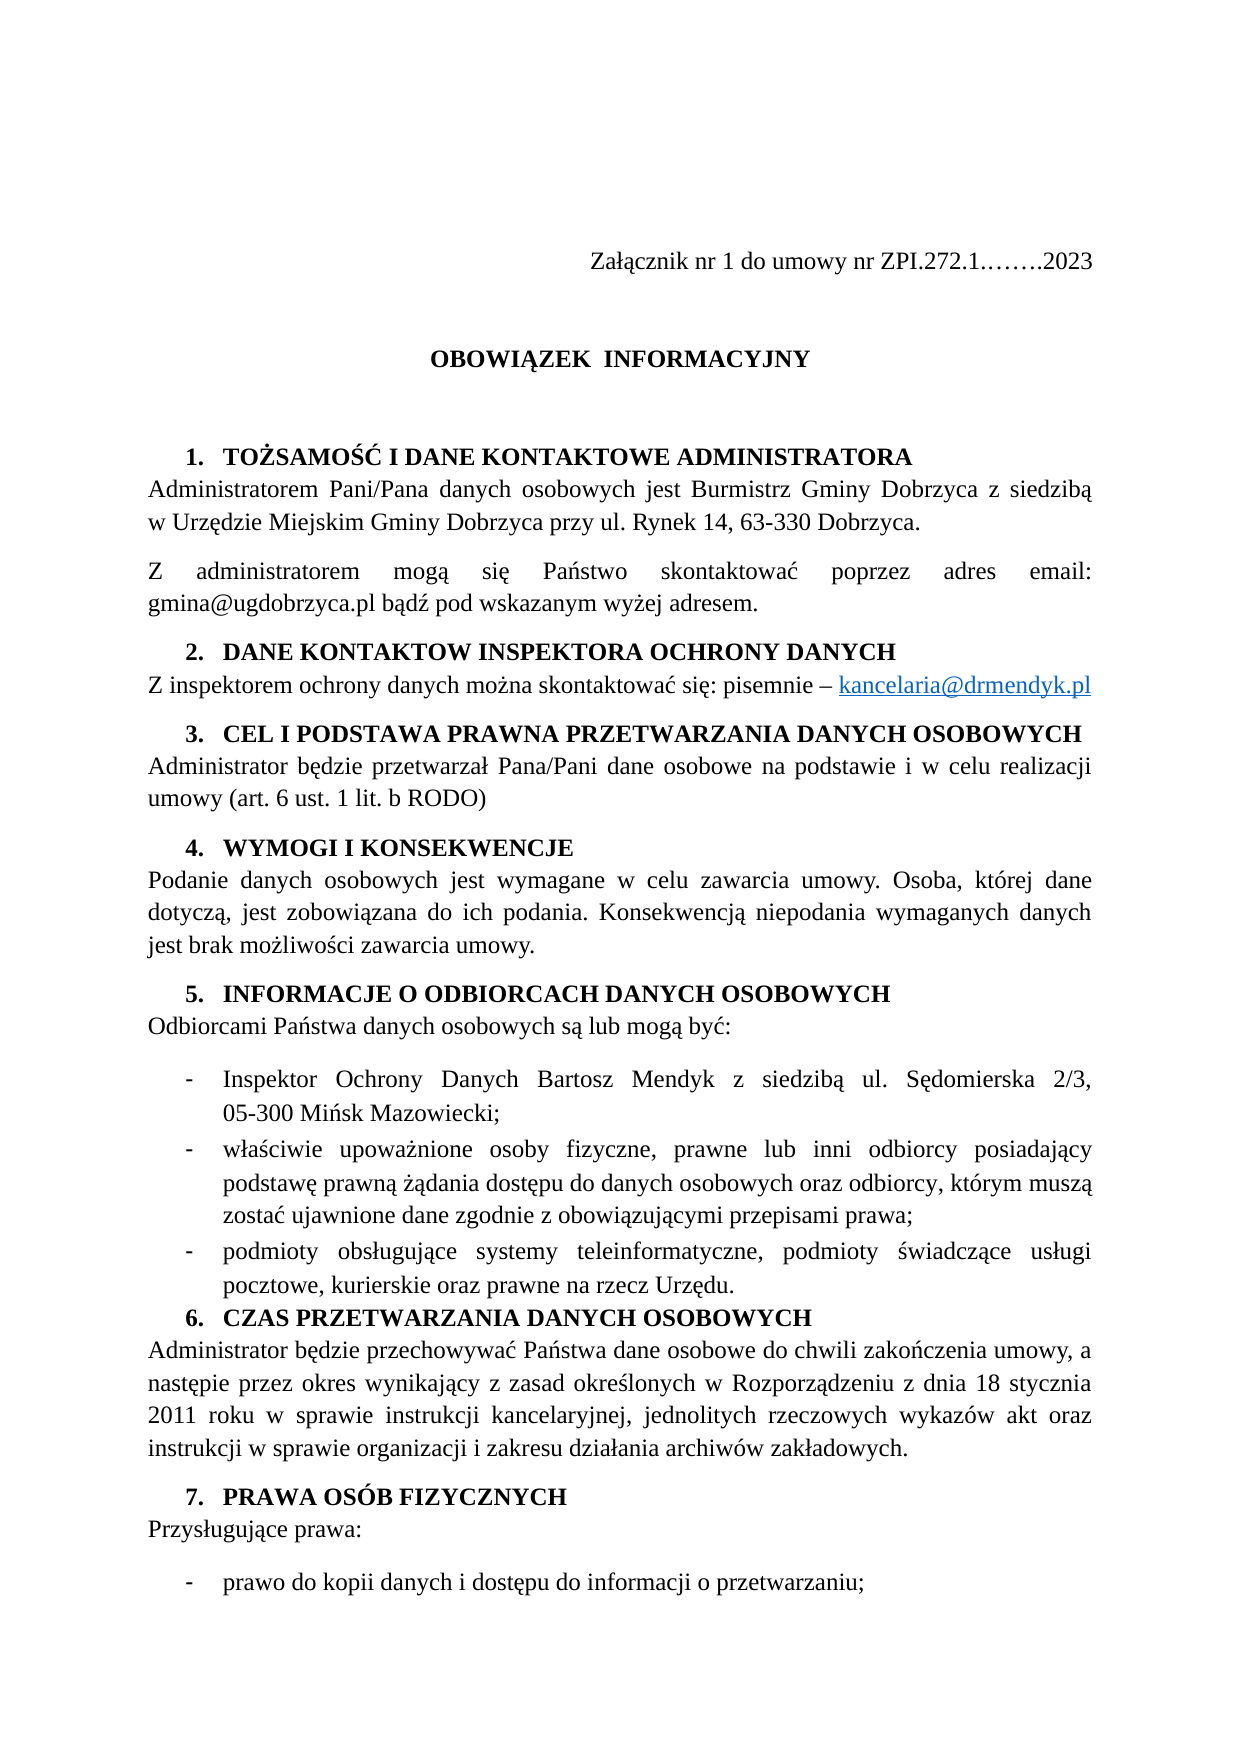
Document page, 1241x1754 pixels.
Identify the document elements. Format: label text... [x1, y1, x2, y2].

list podmioty obsługujące systemy teleinformatyczne, podmioty świadczące usługi pocztowe, kurierskie oraz prawne na rzecz Urzędu. [185, 1233, 1093, 1299]
list INFORMACJE O ODBIORCACH DANYCH OSOBOWYCH [185, 979, 1093, 1008]
text Administrator będzie przetwarzał Pana/Pani dane osobowe na podstawie i w celu realizacji umowy (art. 6 ust. 1 lit. b RODO) [148, 751, 1093, 812]
text OBOWIĄZEK INFORMACYJNY [148, 344, 1093, 373]
list CEL I PODSTAWA PRAWNA PRZETWARZANIA DANYCH OSOBOWYCH [185, 719, 1093, 747]
list TOŻSAMOŚĆ I DANE KONTAKTOWE ADMINISTRATORA [185, 442, 1093, 471]
list właściwie upoważnione osoby fizyczne, prawne lub inni odbiorcy posiadający podstawę prawną żądania dostępu do danych osobowych oraz odbiorcy, którym muszą zostać ujawnione dane zgodnie z obowiązującymi przepisami prawa; [185, 1130, 1093, 1229]
text Przysługujące prawa: [148, 1514, 1093, 1543]
list PRAWA OSÓB FIZYCZNYCH [185, 1482, 1093, 1510]
list WYMOGI I KONSEKWENCJE [185, 833, 1093, 861]
text Z administratorem mogą się Państwo skontaktować poprzez adres email: gmina@ugdobrzyca.pl bądź pod wskazanym wyżej adresem. [148, 556, 1093, 617]
list Inspektor Ochrony Danych Bartosz Mendyk z siedzibą ul. Sędomierska 2/3, 05-300 Mińsk Mazowiecki; [185, 1060, 1093, 1127]
text Załącznik nr 1 do umowy nr ZPI.272.1.…….2023 [148, 246, 1093, 274]
list DANE KONTAKTOW INSPEKTORA OCHRONY DANYCH [185, 637, 1093, 666]
text Odbiorcami Państwa danych osobowych są lub mogą być: [148, 1011, 1093, 1040]
text Z inspektorem ochrony danych można skontaktować się: pisemnie – kancelaria@drmendyk.pl [148, 670, 1093, 698]
text Podanie danych osobowych jest wymagane w celu zawarcia umowy. Osoba, której dane dotyczą, jest zobowiązana do ich podania. Konsekwencją niepodania wymaganych danych jest brak możliwości zawarcia umowy. [148, 865, 1093, 958]
text Administrator będzie przechowywać Państwa dane osobowe do chwili zakończenia umowy, a następie przez okres wynikający z zasad określonych w Rozporządzeniu z dnia 18 stycznia 2011 roku w sprawie instrukcji kancelaryjnej, jednolitych rzeczowych wykazów akt oraz instrukcji w sprawie organizacji i zakresu działania archiwów zakładowych. [148, 1335, 1093, 1461]
list CZAS PRZETWARZANIA DANYCH OSOBOWYCH [185, 1303, 1093, 1332]
list prawo do kopii danych i dostępu do informacji o przetwarzaniu; [185, 1563, 1093, 1597]
text Administratorem Pani/Pana danych osobowych jest Burmistrz Gminy Dobrzyca z siedzibą w Urzędzie Miejskim Gminy Dobrzyca przy ul. Rynek 14, 63-330 Dobrzyca. [148, 474, 1093, 536]
